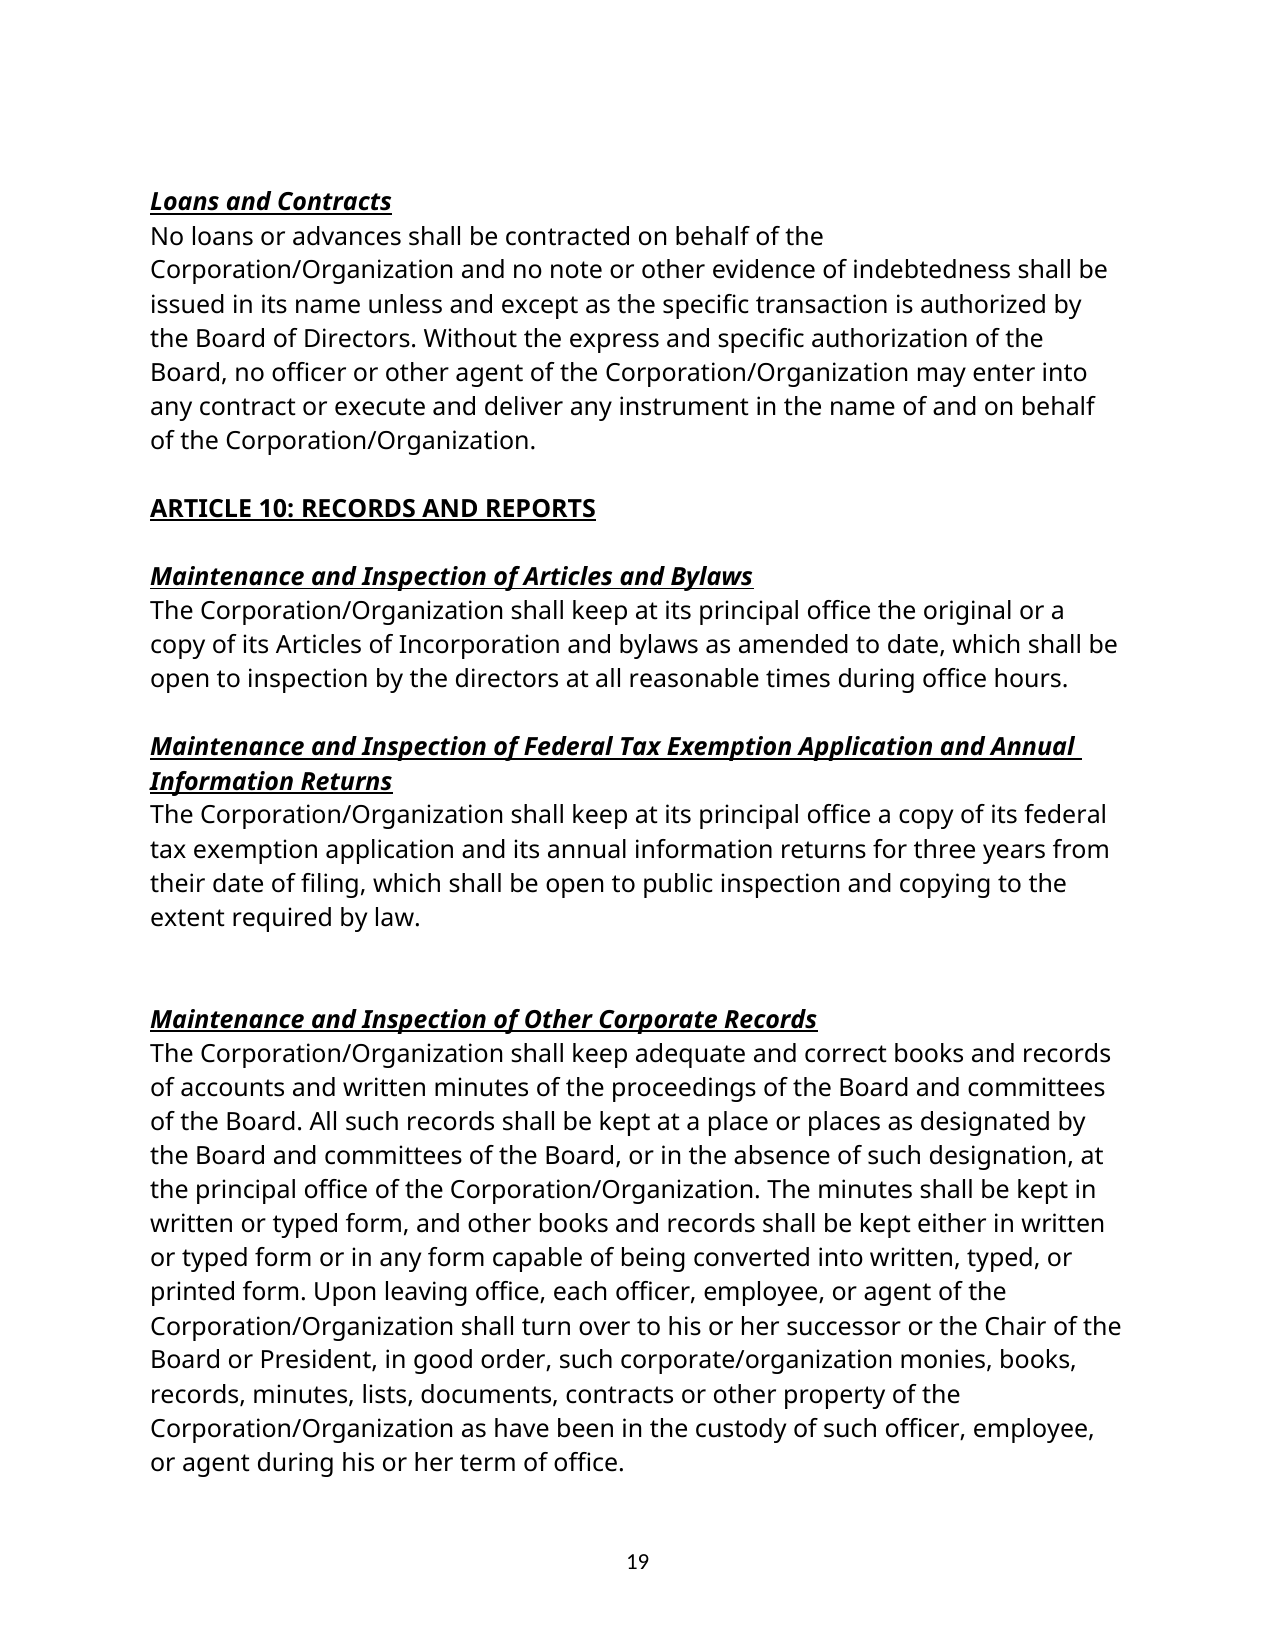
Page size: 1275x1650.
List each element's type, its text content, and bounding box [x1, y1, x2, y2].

text Maintenance and Inspection of Federal Tax Exemption Application and Annual Information Returns [150, 729, 1125, 797]
text Maintenance and Inspection of Other Corporate Records [150, 1002, 1125, 1036]
text Loans and Contracts [150, 184, 1125, 218]
text The Corporation/Organization shall keep at its principal office the original or a copy of its Articles of Incorporation and bylaws as amended to date, which shall be open to inspection by the directors at all reasonable times during office hours. [150, 593, 1125, 695]
text The Corporation/Organization shall keep adequate and correct books and records of accounts and written minutes of the proceedings of the Board and committees of the Board. All such records shall be kept at a place or places as designated by the Board and committees of the Board, or in the absence of such designation, at the principal office of the Corporation/Organization. The minutes shall be kept in written or typed form, and other books and records shall be kept either in written or typed form or in any form capable of being converted into written, typed, or printed form. Upon leaving office, each officer, employee, or agent of the Corporation/Organization shall turn over to his or her successor or the Chair of the Board or President, in good order, such corporate/organization monies, books, records, minutes, lists, documents, contracts or other property of the Corporation/Organization as have been in the custody of such officer, employee, or agent during his or her term of office. [150, 1036, 1125, 1478]
text No loans or advances shall be contracted on behalf of the Corporation/Organization and no note or other evidence of indebtedness shall be issued in its name unless and except as the specific transaction is authorized by the Board of Directors. Without the express and specific authorization of the Board, no officer or other agent of the Corporation/Organization may enter into any contract or execute and deliver any instrument in the name of and on behalf of the Corporation/Organization. [150, 218, 1125, 457]
text The Corporation/Organization shall keep at its principal office a copy of its federal tax exemption application and its annual information returns for three years from their date of filing, which shall be open to public inspection and copying to the extent required by law. [150, 797, 1125, 933]
text Maintenance and Inspection of Articles and Bylaws [150, 559, 1125, 593]
text ARTICLE 10: RECORDS AND REPORTS [150, 491, 1125, 525]
